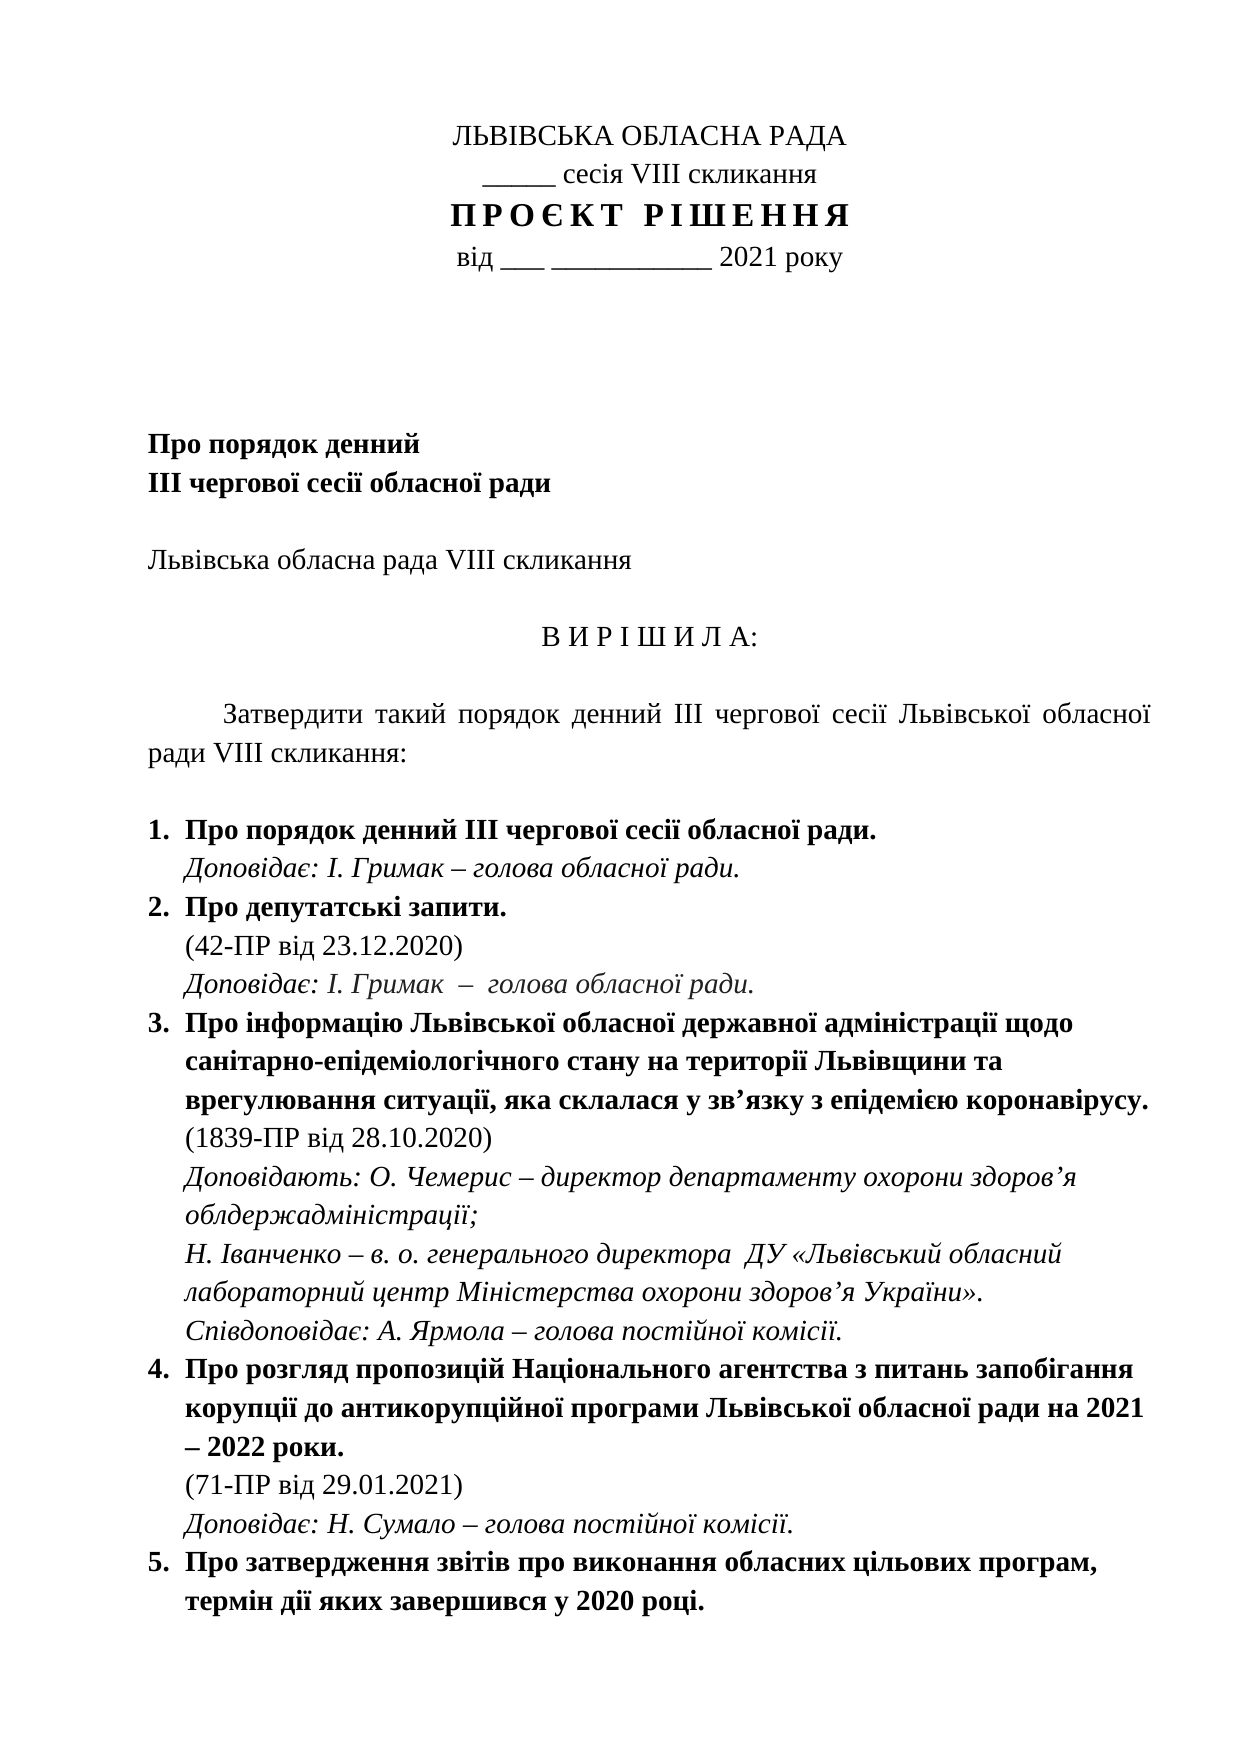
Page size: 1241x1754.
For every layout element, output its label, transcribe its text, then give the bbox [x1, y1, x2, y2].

list Про порядок денний ІІІ чергової сесії обласної ради. Доповідає: І. Гримак – голова обласної ради. [148, 812, 1152, 884]
list Про розгляд пропозицій Національного агентства з питань запобігання корупції до антикорупційної програми Львівської обласної ради на 2021 – 2022 роки. (71-ПР від 29.01.2021) Доповідає: Н. Сумало – голова постійної комісії. [148, 1352, 1152, 1539]
text від ___ ___________ 2021 року [148, 239, 1152, 273]
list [148, 1544, 1152, 1616]
text Затвердити такий порядок денний ІІІ чергової сесії Львівської обласної ради VІІІ скликання: [148, 696, 1152, 768]
text ПРОЄКТ РІШЕННЯ [148, 195, 1152, 233]
subtitle Про порядок денний [148, 427, 1152, 460]
list Про інформацію Львівської обласної державної адміністрації щодо санітарно-епідеміологічного стану на території Львівщини та врегулювання ситуації, яка склалася у зв’язку з епідемією коронавірусу. (1839-ПР від 28.10.2020) Доповідають: О. Чемерис – директор департаменту охорони здоров’я облдержадміністрації; Н. Іванченко – в. о. генерального директора ДУ «Львівський обласний лабораторний центр Мініcтерства охорони здоров’я України». Співдоповідає: А. Ярмола – голова постійної комісії. [148, 1005, 1152, 1347]
text Львівська обласна рада VІІІ скликання [148, 542, 1152, 576]
list Про депутатські запити. (42-ПР від 23.12.2020) Доповідає: І. Гримак – голова обласної ради. [148, 889, 1152, 1000]
text В И Р І Ш И Л А: [148, 619, 1152, 653]
text ЛЬВІВСЬКА ОБЛАСНА РАДА [148, 118, 1152, 152]
subtitle ІІІ чергової сесії обласної ради [148, 465, 1152, 499]
text _____ сесія VІII скликання [148, 157, 1152, 190]
